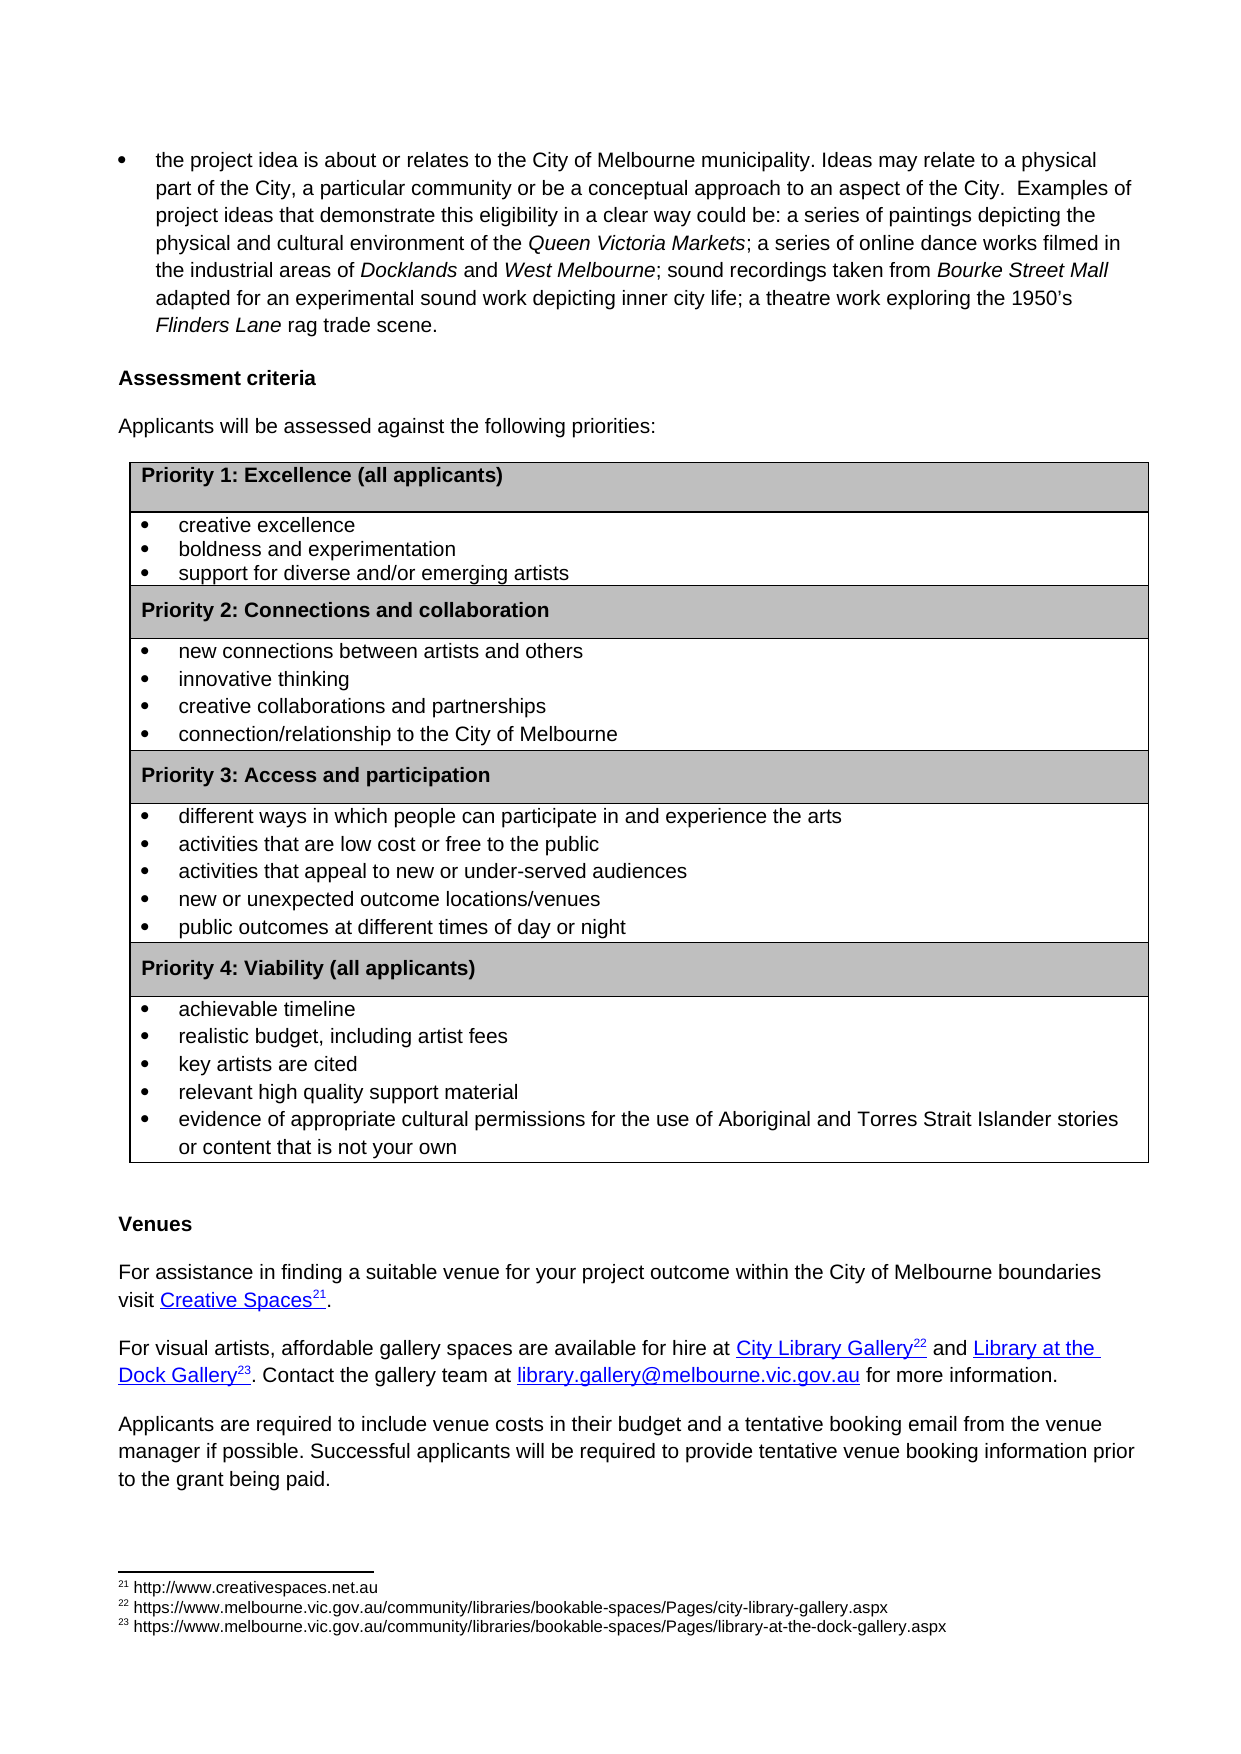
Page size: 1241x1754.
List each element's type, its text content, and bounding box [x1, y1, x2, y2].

table_cell creative excellence boldness and experimentation support for diverse and/or emerging artists [131, 513, 1148, 584]
table_cell Priority 2: Connections and collaboration [131, 586, 1148, 638]
text For assistance in finding a suitable venue for your project outcome within the City of Melbourne boundaries visit Creative Spaces. [118, 1260, 1137, 1311]
text Applicants are required to include venue costs in their budget and a tentative booking email from the venue manager if possible. Successful applicants will be required to provide tentative venue booking information prior to the grant being paid. [118, 1412, 1137, 1491]
list the project idea is about or relates to the City of Melbourne municipality. Ideas may relate to a physical part of the City, a particular community or be a conceptual approach to an aspect of the City. Examples of project ideas that demonstrate this eligibility in a clear way could be: a series of paintings depicting the physical and cultural environment of the Queen Victoria Markets; a series of online dance works filmed in the industrial areas of Docklands and West Melbourne; sound recordings taken from Bourke Street Mall adapted for an experimental sound work depicting inner city life; a theatre work exploring the 1950’s Flinders Lane rag trade scene. [118, 148, 1137, 337]
table_cell different ways in which people can participate in and experience the arts activities that are low cost or free to the public activities that appeal to new or under-served audiences new or unexpected outcome locations/venues public outcomes at different times of day or night [131, 804, 1148, 942]
text Venues [118, 1212, 1137, 1236]
text For visual artists, affordable gallery spaces are available for hire at City Library Gallery and Library at the Dock Gallery. Contact the gallery team at library.gallery@melbourne.vic.gov.au for more information. [118, 1336, 1137, 1387]
table_header Priority 1: Excellence (all applicants) [131, 463, 1148, 511]
text Applicants will be assessed against the following priorities: [118, 414, 1137, 438]
table_cell Priority 4: Viability (all applicants) [131, 943, 1148, 996]
table_cell achievable timeline realistic budget, including artist fees key artists are cited relevant high quality support material evidence of appropriate cultural permissions for the use of Aboriginal and Torres Strait Islander stories or content that is not your own [131, 997, 1148, 1162]
table_cell new connections between artists and others innovative thinking creative collaborations and partnerships connection/relationship to the City of Melbourne [131, 639, 1148, 749]
table_cell Priority 3: Access and participation [131, 751, 1148, 803]
text Assessment criteria [118, 365, 1137, 389]
